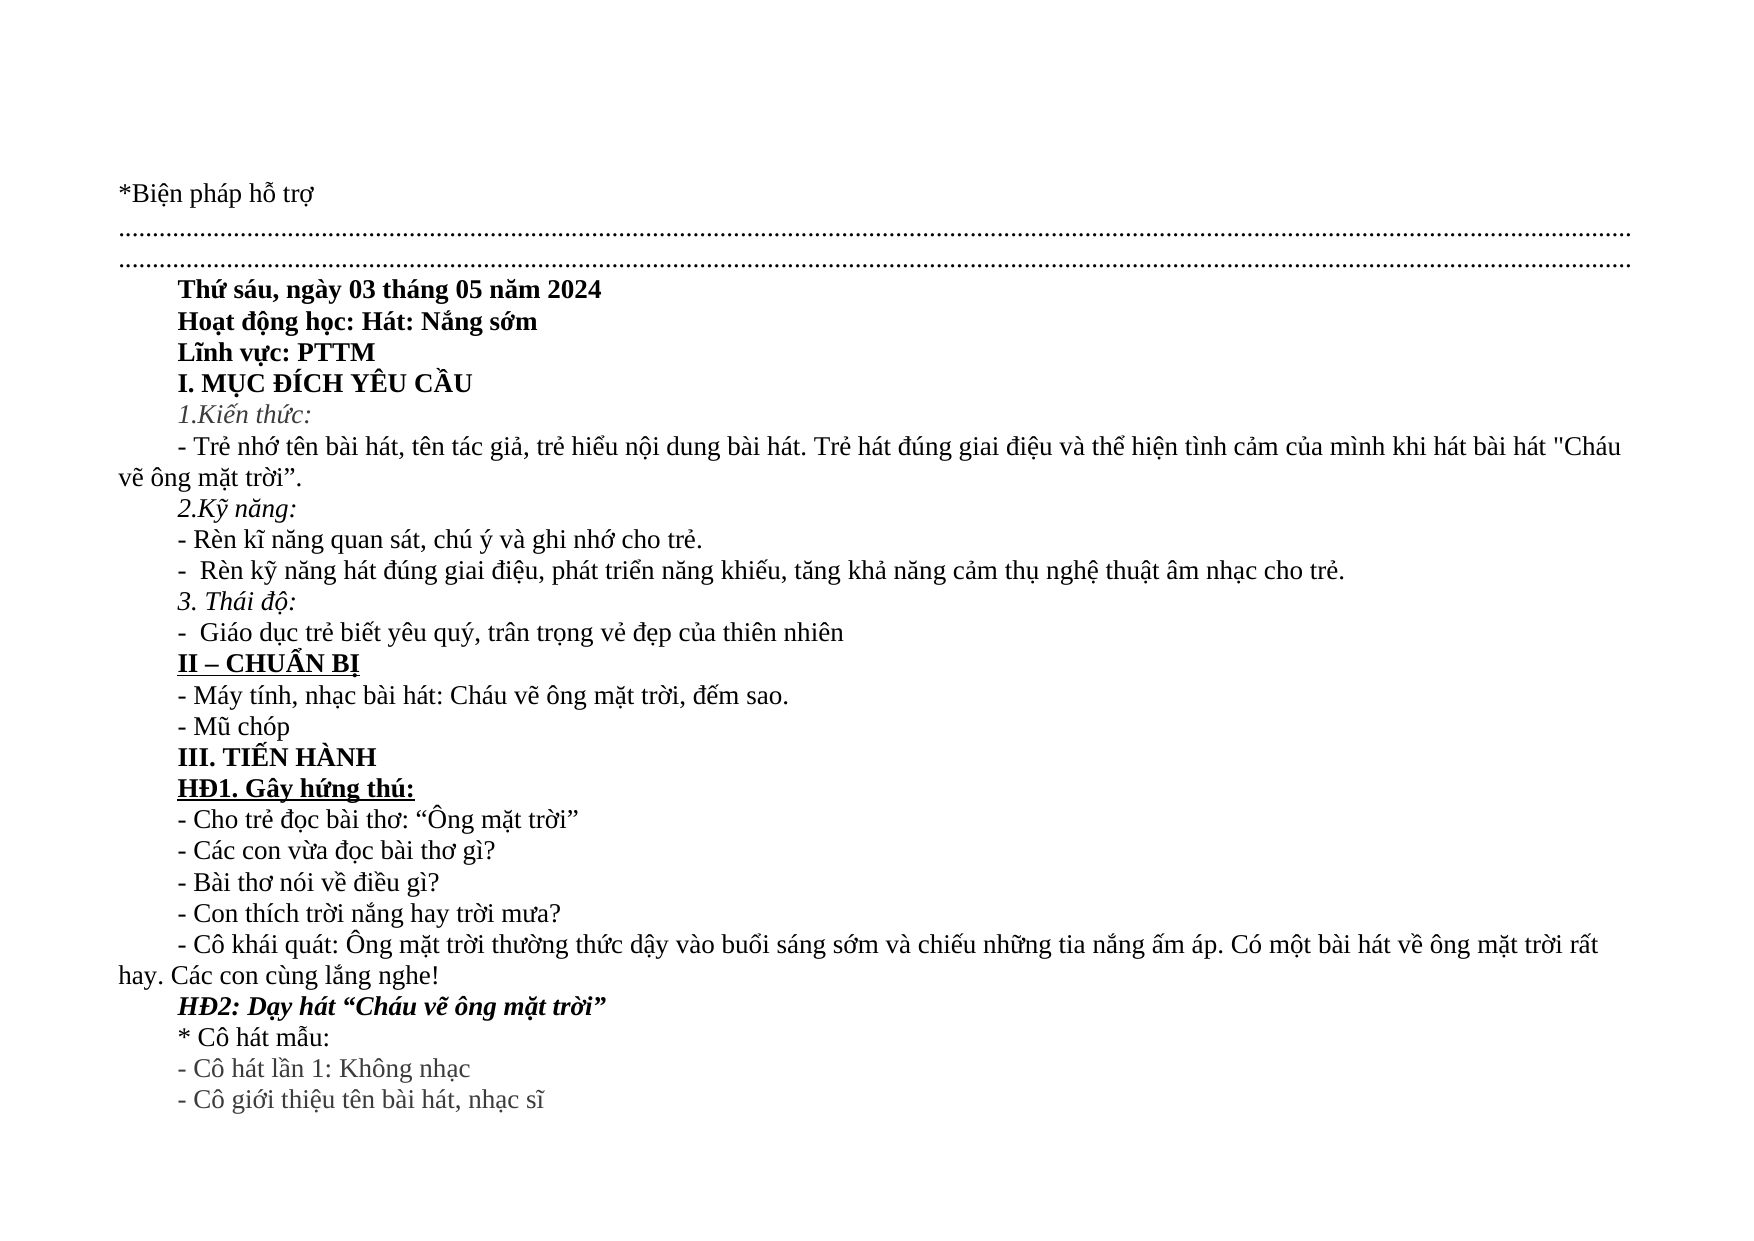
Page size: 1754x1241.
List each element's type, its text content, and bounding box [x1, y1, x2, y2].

text - Cô giới thiệu tên bài hát, nhạc sĩ [118, 1084, 1636, 1115]
text II – CHUẨN BỊ [118, 648, 1636, 679]
text III. TIẾN HÀNH [118, 741, 1636, 772]
text 2.Kỹ năng: [118, 492, 1636, 523]
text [118, 211, 1636, 273]
text - Trẻ nhớ tên bài hát, tên tác giả, trẻ hiểu nội dung bài hát. Trẻ hát đúng giai điệu và thể hiện tình cảm của mình khi hát bài hát "Cháu vẽ ông mặt trời”. [118, 429, 1636, 492]
text - Giáo dục trẻ biết yêu quý, trân trọng vẻ đẹp của thiên nhiên [118, 616, 1636, 648]
text HĐ1. Gây hứng thú: [118, 772, 1636, 803]
text 1.Kiến thức: [118, 398, 1636, 429]
text - Cô hát lần 1: Không nhạc [118, 1052, 1636, 1084]
text - Con thích trời nắng hay trời mưa? [118, 897, 1636, 928]
text - Cô khái quát: Ông mặt trời thường thức dậy vào buổi sáng sớm và chiếu những tia nắng ấm áp. Có một bài hát về ông mặt trời rất hay. Các con cùng lắng nghe! [118, 928, 1636, 990]
text - Rèn kỹ năng hát đúng giai điệu, phát triển năng khiếu, tăng khả năng cảm thụ nghệ thuật âm nhạc cho trẻ. [118, 554, 1636, 585]
text - Cho trẻ đọc bài thơ: “Ông mặt trời” [118, 803, 1636, 834]
text Thứ sáu, ngày 03 tháng 05 năm 2024 [118, 273, 1636, 304]
text - Rèn kĩ năng quan sát, chú ý và ghi nhớ cho trẻ. [118, 523, 1636, 554]
text - Mũ chóp [118, 710, 1636, 741]
text - Bài thơ nói về điều gì? [118, 866, 1636, 897]
text *Biện pháp hỗ trợ [118, 177, 1636, 208]
text - Các con vừa đọc bài thơ gì? [118, 834, 1636, 866]
text 3. Thái độ: [118, 585, 1636, 616]
text * Cô hát mẫu: [118, 1021, 1636, 1052]
text HĐ2: Dạy hát “Cháu vẽ ông mặt trời” [118, 990, 1636, 1021]
text Hoạt động học: Hát: Nắng sớm [118, 307, 1636, 336]
list Lĩnh vực: PTTM [118, 336, 1636, 367]
text I. MỤC ĐÍCH YÊU CẦU [118, 367, 1636, 398]
text - Máy tính, nhạc bài hát: Cháu vẽ ông mặt trời, đếm sao. [118, 679, 1636, 710]
